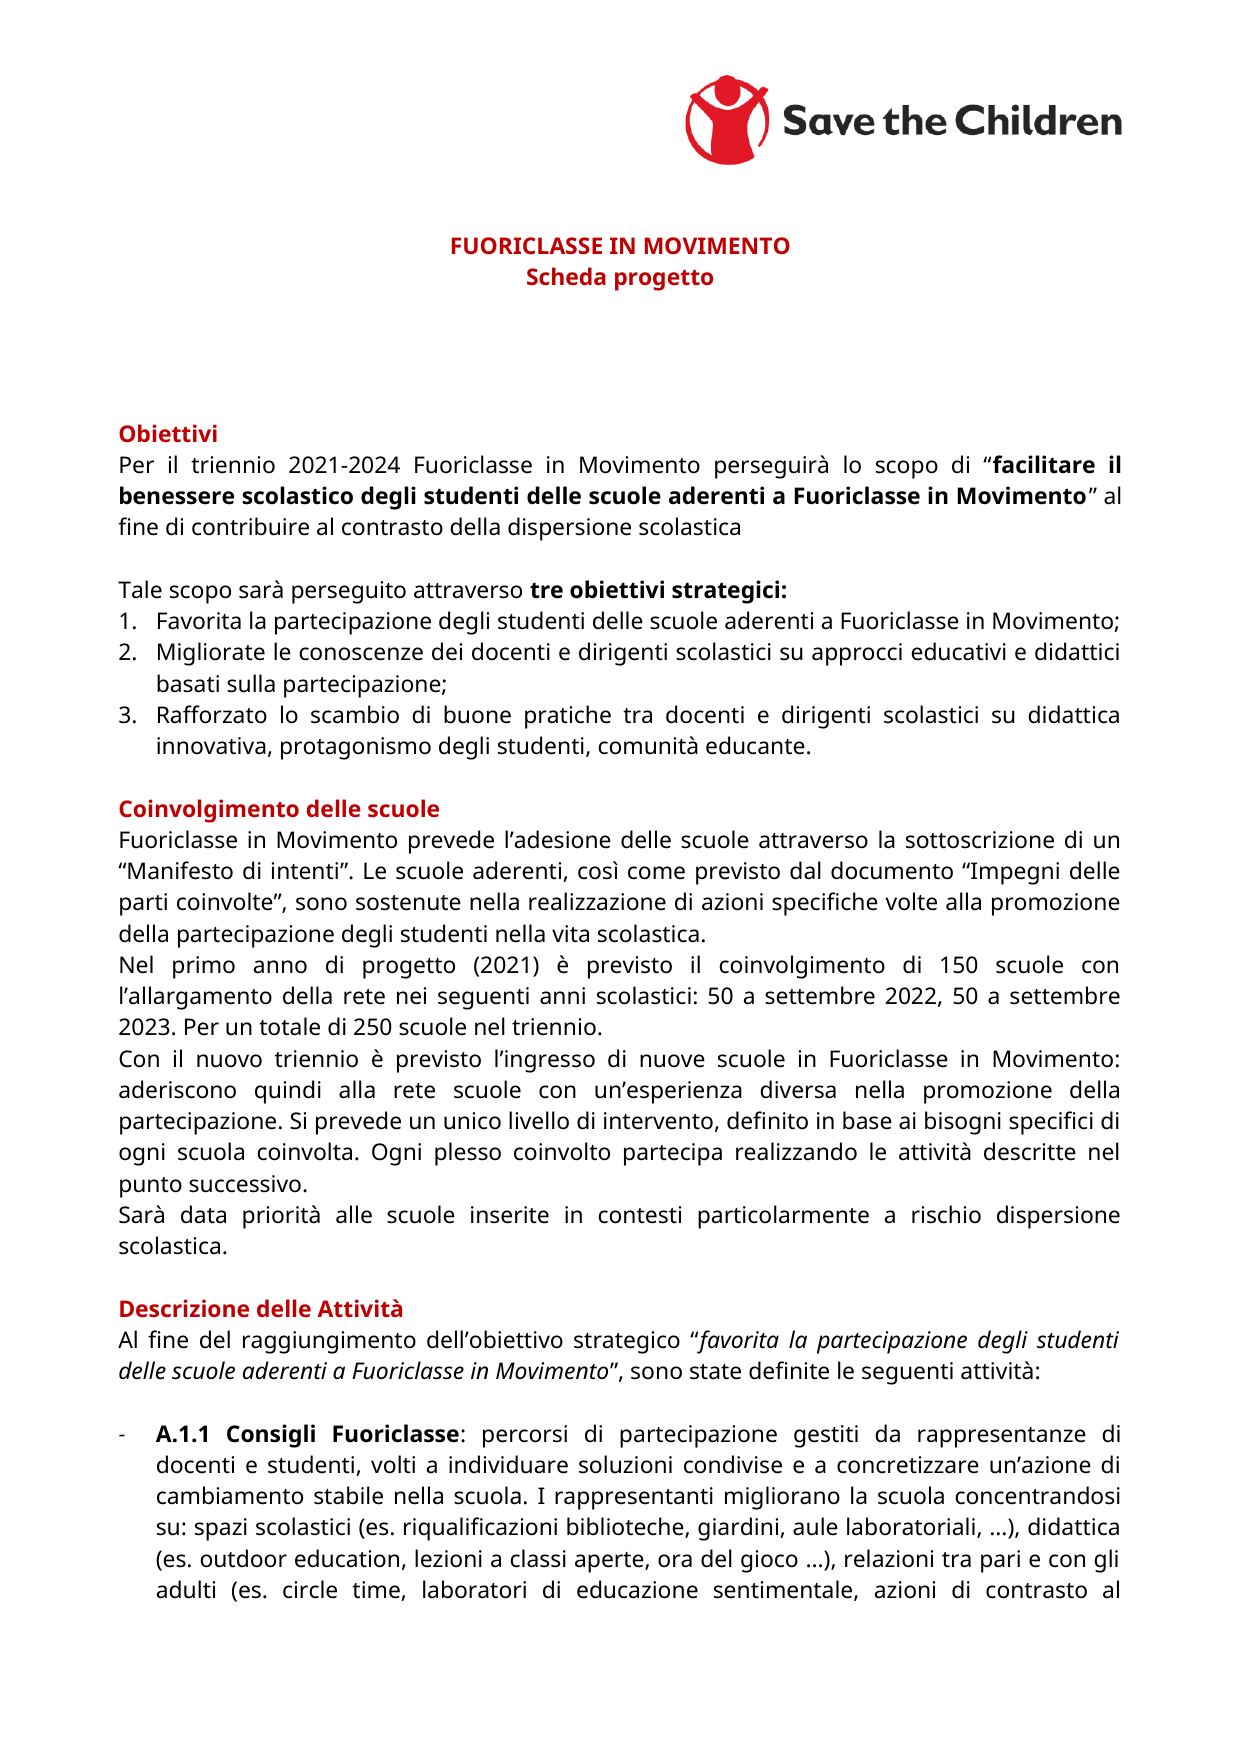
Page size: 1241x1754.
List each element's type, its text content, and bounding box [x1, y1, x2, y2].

text Obiettivi [118, 418, 1122, 449]
list Migliorate le conoscenze dei docenti e dirigenti scolastici su approcci educativi e didattici basati sulla partecipazione; [118, 636, 1122, 699]
text FUORICLASSE IN MOVIMENTO [118, 230, 1122, 261]
text Coinvolgimento delle scuole [118, 793, 1122, 824]
text Al fine del raggiungimento dell’obiettivo strategico “favorita la partecipazione degli studenti delle scuole aderenti a Fuoriclasse in Movimento”, sono state definite le seguenti attività: [118, 1324, 1122, 1386]
list Rafforzato lo scambio di buone pratiche tra docenti e dirigenti scolastici su didattica innovativa, protagonismo degli studenti, comunità educante. [118, 699, 1122, 761]
text Con il nuovo triennio è previsto l’ingresso di nuove scuole in Fuoriclasse in Movimento: aderiscono quindi alla rete scuole con un’esperienza diversa nella promozione della partecipazione. Si prevede un unico livello di intervento, definito in base ai bisogni specifici di ogni scuola coinvolta. Ogni plesso coinvolto partecipa realizzando le attività descritte nel punto successivo. [118, 1043, 1122, 1199]
list Favorita la partecipazione degli studenti delle scuole aderenti a Fuoriclasse in Movimento; [118, 605, 1122, 636]
text Per il triennio 2021-2024 Fuoriclasse in Movimento perseguirà lo scopo di “facilitare il benessere scolastico degli studenti delle scuole aderenti a Fuoriclasse in Movimento” al fine di contribuire al contrasto della dispersione scolastica [118, 449, 1122, 543]
text Scheda progetto [118, 261, 1122, 293]
text Tale scopo sarà perseguito attraverso tre obiettivi strategici: [118, 574, 1122, 605]
text Descrizione delle Attività [118, 1293, 1122, 1324]
text Sarà data priorità alle scuole inserite in contesti particolarmente a rischio dispersione scolastica. [118, 1199, 1122, 1261]
text Nel primo anno di progetto (2021) è previsto il coinvolgimento di 150 scuole con l’allargamento della rete nei seguenti anni scolastici: 50 a settembre 2022, 50 a settembre 2023. Per un totale di 250 scuole nel triennio. [118, 949, 1122, 1043]
text Fuoriclasse in Movimento prevede l’adesione delle scuole attraverso la sottoscrizione di un “Manifesto di intenti”. Le scuole aderenti, così come previsto dal documento “Impegni delle parti coinvolte”, sono sostenute nella realizzazione di azioni specifiche volte alla promozione della partecipazione degli studenti nella vita scolastica. [118, 824, 1122, 949]
picture [682, 73, 1123, 168]
